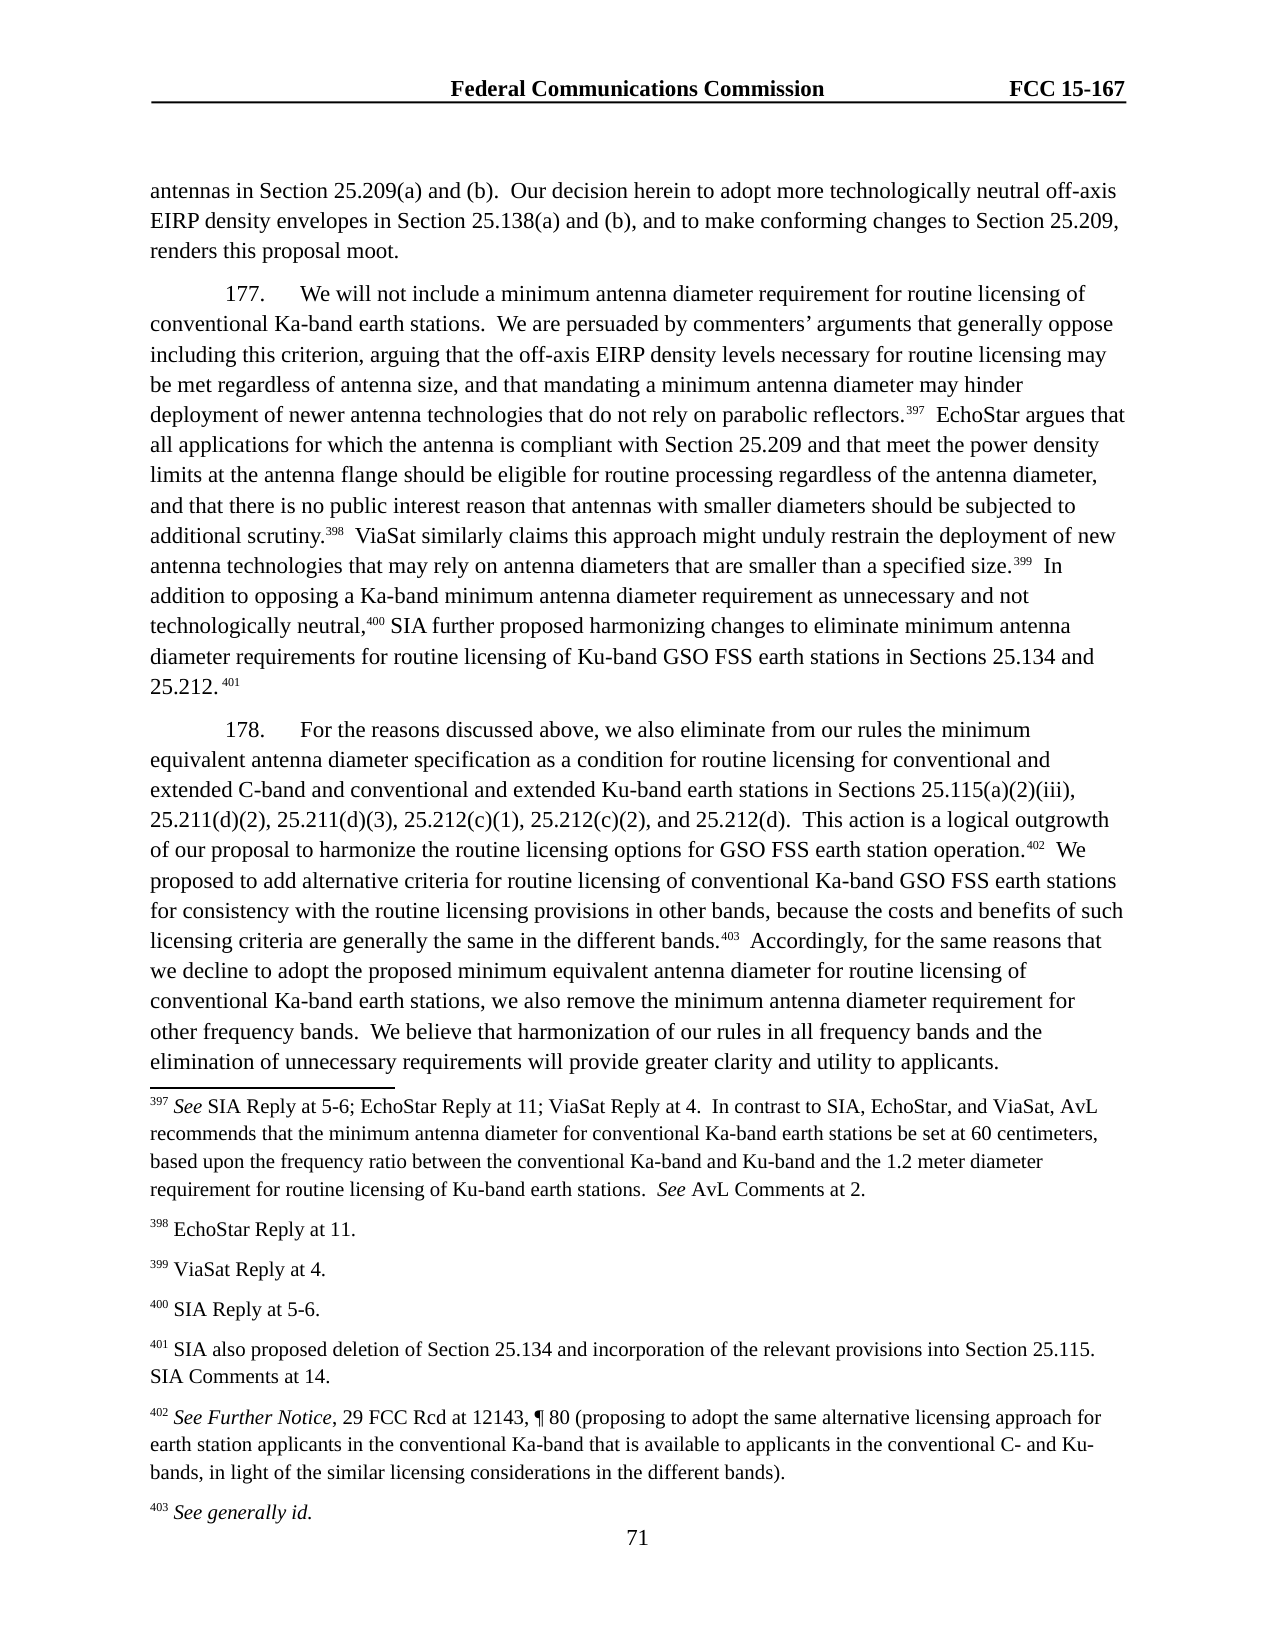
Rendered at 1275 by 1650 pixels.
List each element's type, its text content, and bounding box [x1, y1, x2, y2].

text Discussion. We adopt our proposed alternative approach for routine licensing of FSS earth stations transmitting to GSO satellites in the 28.35-28.6 GHz and/or 29.25-30.0 GHz bands that permits such applicants to demonstrate compliance with off-axis gain and accompanying input power density levels. Accordingly, we will incorporate off-axis gain certification requirements combined with our proposed input power density value of 3.5 dBW/MHz, into Section 25.212(e), and will reference these routine licensing requirements in Section 25.115. We also amend Section 25.132 to allow applicants to certify compliance with relevant standards in Section 25.209(a) and (b) instead of submitting antenna gain patterns. As we noted in the Further Notice, these rule changes will make it more convenient for some earth station operators to qualify for routine licensing. These proposals were supported by SIA and were not opposed by other commenters. We will not, however, insert our proposed separate gain specifications at off-axis angles between 48º and 85º for conventional Ka-band antennas in Section 25.209(a) and (b). Our decision herein to adopt more technologically neutral off-axis EIRP density envelopes in Section 25.138(a) and (b), and to make conforming changes to Section 25.209, renders this proposal moot. [150, 177, 1125, 264]
text We will not include a minimum antenna diameter requirement for routine licensing of conventional Ka-band earth stations. We are persuaded by commenters’ arguments that generally oppose including this criterion, arguing that the off-axis EIRP density levels necessary for routine licensing may be met regardless of antenna size, and that mandating a minimum antenna diameter may hinder deployment of newer antenna technologies that do not rely on parabolic reflectors. EchoStar argues that all applications for which the antenna is compliant with Section 25.209 and that meet the power density limits at the antenna flange should be eligible for routine processing regardless of the antenna diameter, and that there is no public interest reason that antennas with smaller diameters should be subjected to additional scrutiny. ViaSat similarly claims this approach might unduly restrain the deployment of new antenna technologies that may rely on antenna diameters that are smaller than a specified size. In addition to opposing a Ka-band minimum antenna diameter requirement as unnecessary and not technologically neutral, SIA further proposed harmonizing changes to eliminate minimum antenna diameter requirements for routine licensing of Ku-band GSO FSS earth stations in Sections 25.134 and 25.212. [150, 280, 1125, 699]
text For the reasons discussed above, we also eliminate from our rules the minimum equivalent antenna diameter specification as a condition for routine licensing for conventional and extended C-band and conventional and extended Ku-band earth stations in Sections 25.115(a)(2)(iii), 25.211(d)(2), 25.211(d)(3), 25.212(c)(1), 25.212(c)(2), and 25.212(d). This action is a logical outgrowth of our proposal to harmonize the routine licensing options for GSO FSS earth station operation. We proposed to add alternative criteria for routine licensing of conventional Ka-band GSO FSS earth stations for consistency with the routine licensing provisions in other bands, because the costs and benefits of such licensing criteria are generally the same in the different bands. Accordingly, for the same reasons that we decline to adopt the proposed minimum equivalent antenna diameter for routine licensing of conventional Ka-band earth stations, we also remove the minimum antenna diameter requirement for other frequency bands. We believe that harmonization of our rules in all frequency bands and the elimination of unnecessary requirements will provide greater clarity and utility to applicants. [150, 716, 1125, 1074]
